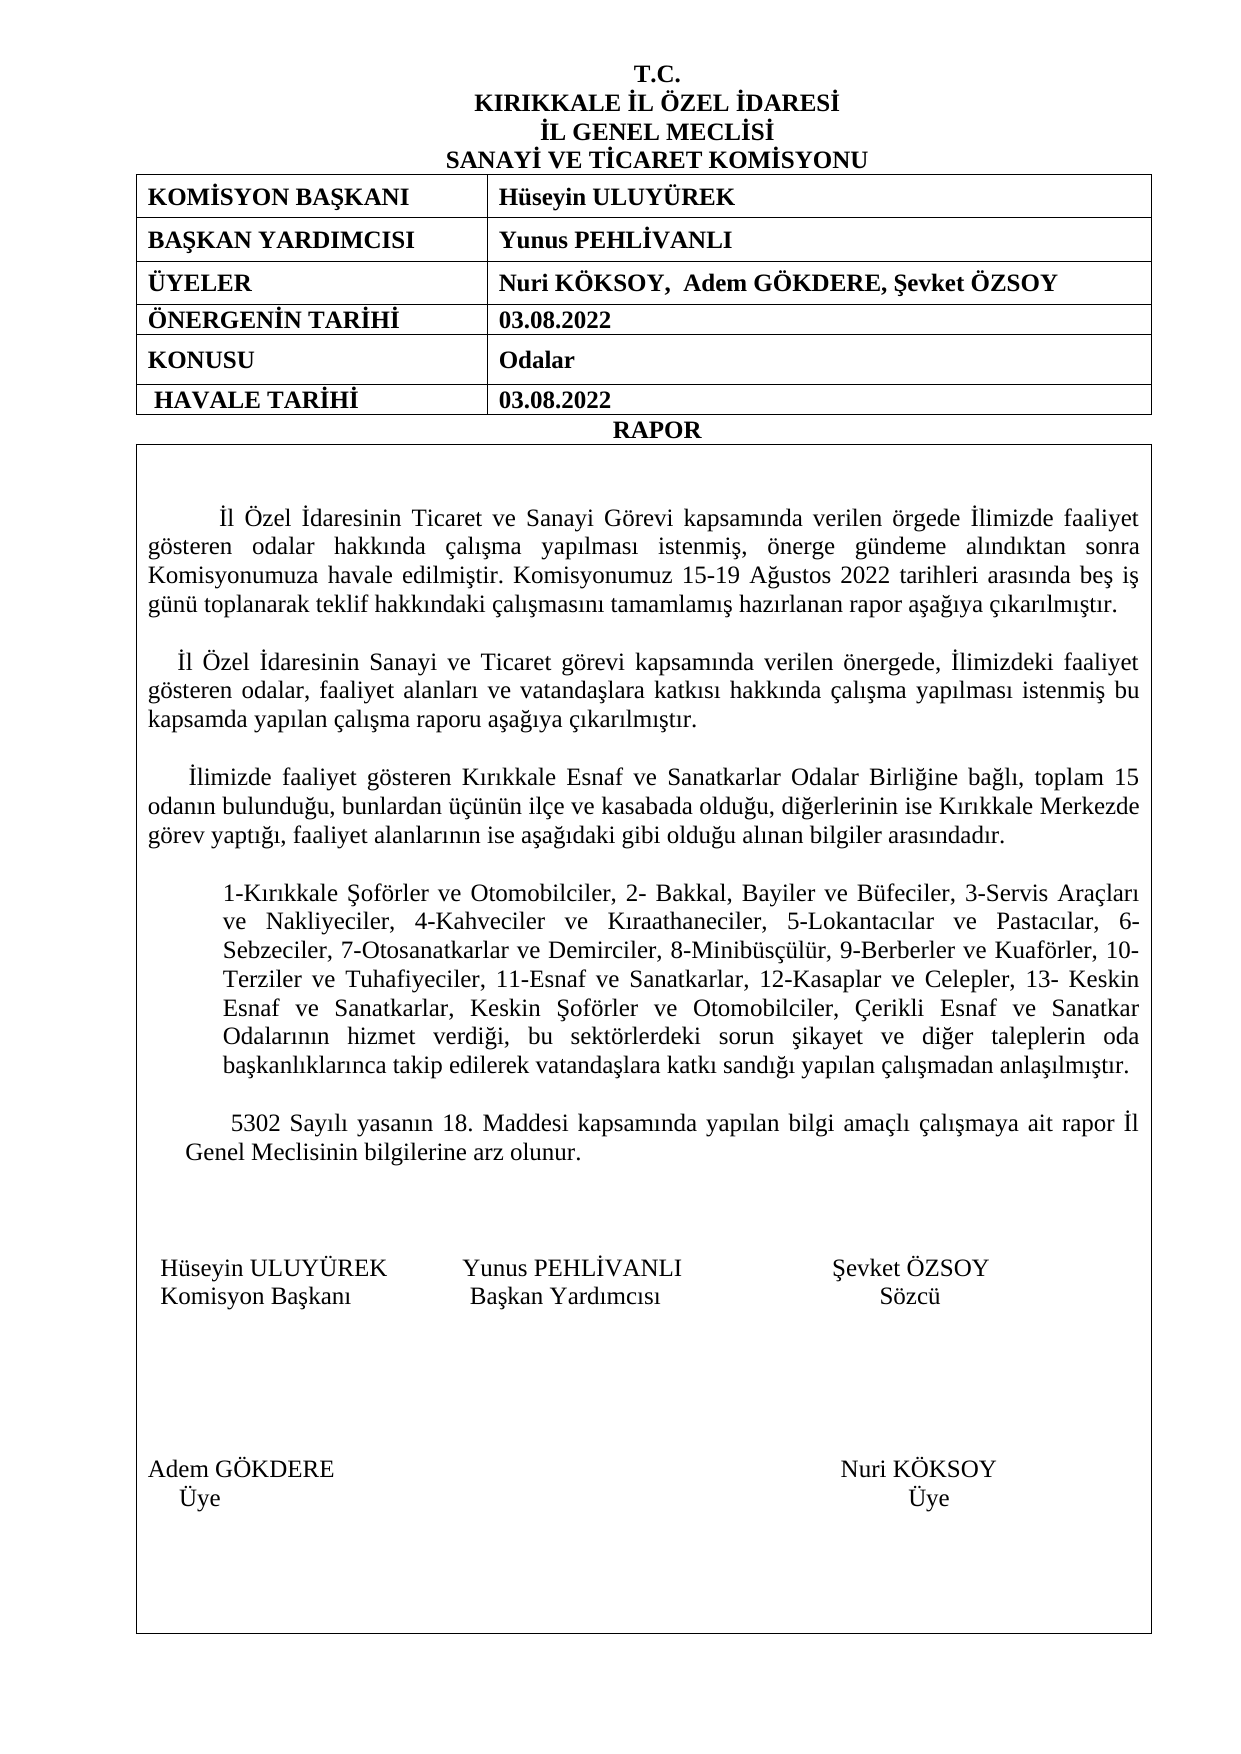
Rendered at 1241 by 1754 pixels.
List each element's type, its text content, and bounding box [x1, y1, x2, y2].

table_cell ÖNERGENİN TARİHİ [137, 305, 487, 333]
table_cell Yunus PEHLİVANLI [488, 218, 1151, 261]
table_cell 03.08.2022 [488, 385, 1151, 414]
table_cell 03.08.2022 [488, 305, 1151, 333]
table_cell HAVALE TARİHİ [137, 385, 487, 414]
table_cell Odalar [488, 335, 1151, 384]
table_cell KONUSU [137, 335, 487, 384]
table_header Hüseyin ULUYÜREK [488, 175, 1151, 217]
table_header İl Özel İdaresinin Ticaret ve Sanayi Görevi kapsamında verilen örgede İlimizde faaliyet gösteren odalar hakkında çalışma yapılması istenmiş, önerge gündeme alındıktan sonra Komisyonumuza havale edilmiştir. Komisyonumuz 15-19 Ağustos 2022 tarihleri arasında beş iş günü toplanarak teklif hakkındaki çalışmasını tamamlamış hazırlanan rapor aşağıya çıkarılmıştır. İl Özel İdaresinin Sanayi ve Ticaret görevi kapsamında verilen önergede, İlimizdeki faaliyet gösteren odalar, faaliyet alanları ve vatandaşlara katkısı hakkında çalışma yapılması istenmiş bu kapsamda yapılan çalışma raporu aşağıya çıkarılmıştır. İlimizde faaliyet gösteren Kırıkkale Esnaf ve Sanatkarlar Odalar Birliğine bağlı, toplam 15 odanın bulunduğu, bunlardan üçünün ilçe ve kasabada olduğu, diğerlerinin ise Kırıkkale Merkezde görev yaptığı, faaliyet alanlarının ise aşağıdaki gibi olduğu alınan bilgiler arasındadır. 1-Kırıkkale Şoförler ve Otomobilciler, 2- Bakkal, Bayiler ve Büfeciler, 3-Servis Araçları ve Nakliyeciler, 4-Kahveciler ve Kıraathaneciler, 5-Lokantacılar ve Pastacılar, 6-Sebzeciler, 7-Otosanatkarlar ve Demirciler, 8-Minibüsçülür, 9-Berberler ve Kuaförler, 10-Terziler ve Tuhafiyeciler, 11-Esnaf ve Sanatkarlar, 12-Kasaplar ve Celepler, 13- Keskin Esnaf ve Sanatkarlar, Keskin Şoförler ve Otomobilciler, Çerikli Esnaf ve Sanatkar Odalarının hizmet verdiği, bu sektörlerdeki sorun şikayet ve diğer taleplerin oda başkanlıklarınca takip edilerek vatandaşlara katkı sandığı yapılan çalışmadan anlaşılmıştır. 5302 Sayılı yasanın 18. Maddesi kapsamında yapılan bilgi amaçlı çalışmaya ait rapor İl Genel Meclisinin bilgilerine arz olunur. Hüseyin ULUYÜREK Yunus PEHLİVANLI Şevket ÖZSOY Komisyon Başkanı Başkan Yardımcısı Sözcü Adem GÖKDERE Nuri KÖKSOY Üye Üye [137, 445, 1151, 1633]
text İL GENEL MECLİSİ [148, 117, 1167, 145]
table_header KOMİSYON BAŞKANI [137, 175, 487, 217]
table_cell BAŞKAN YARDIMCISI [137, 218, 487, 261]
text SANAYİ VE TİCARET KOMİSYONU [148, 145, 1167, 174]
text KIRIKKALE İL ÖZEL İDARESİ [148, 88, 1167, 117]
table_cell Nuri KÖKSOY, Adem GÖKDERE, Şevket ÖZSOY [488, 262, 1151, 304]
text T.C. [148, 59, 1167, 88]
text RAPOR [148, 415, 1167, 444]
table_cell ÜYELER [137, 262, 487, 304]
